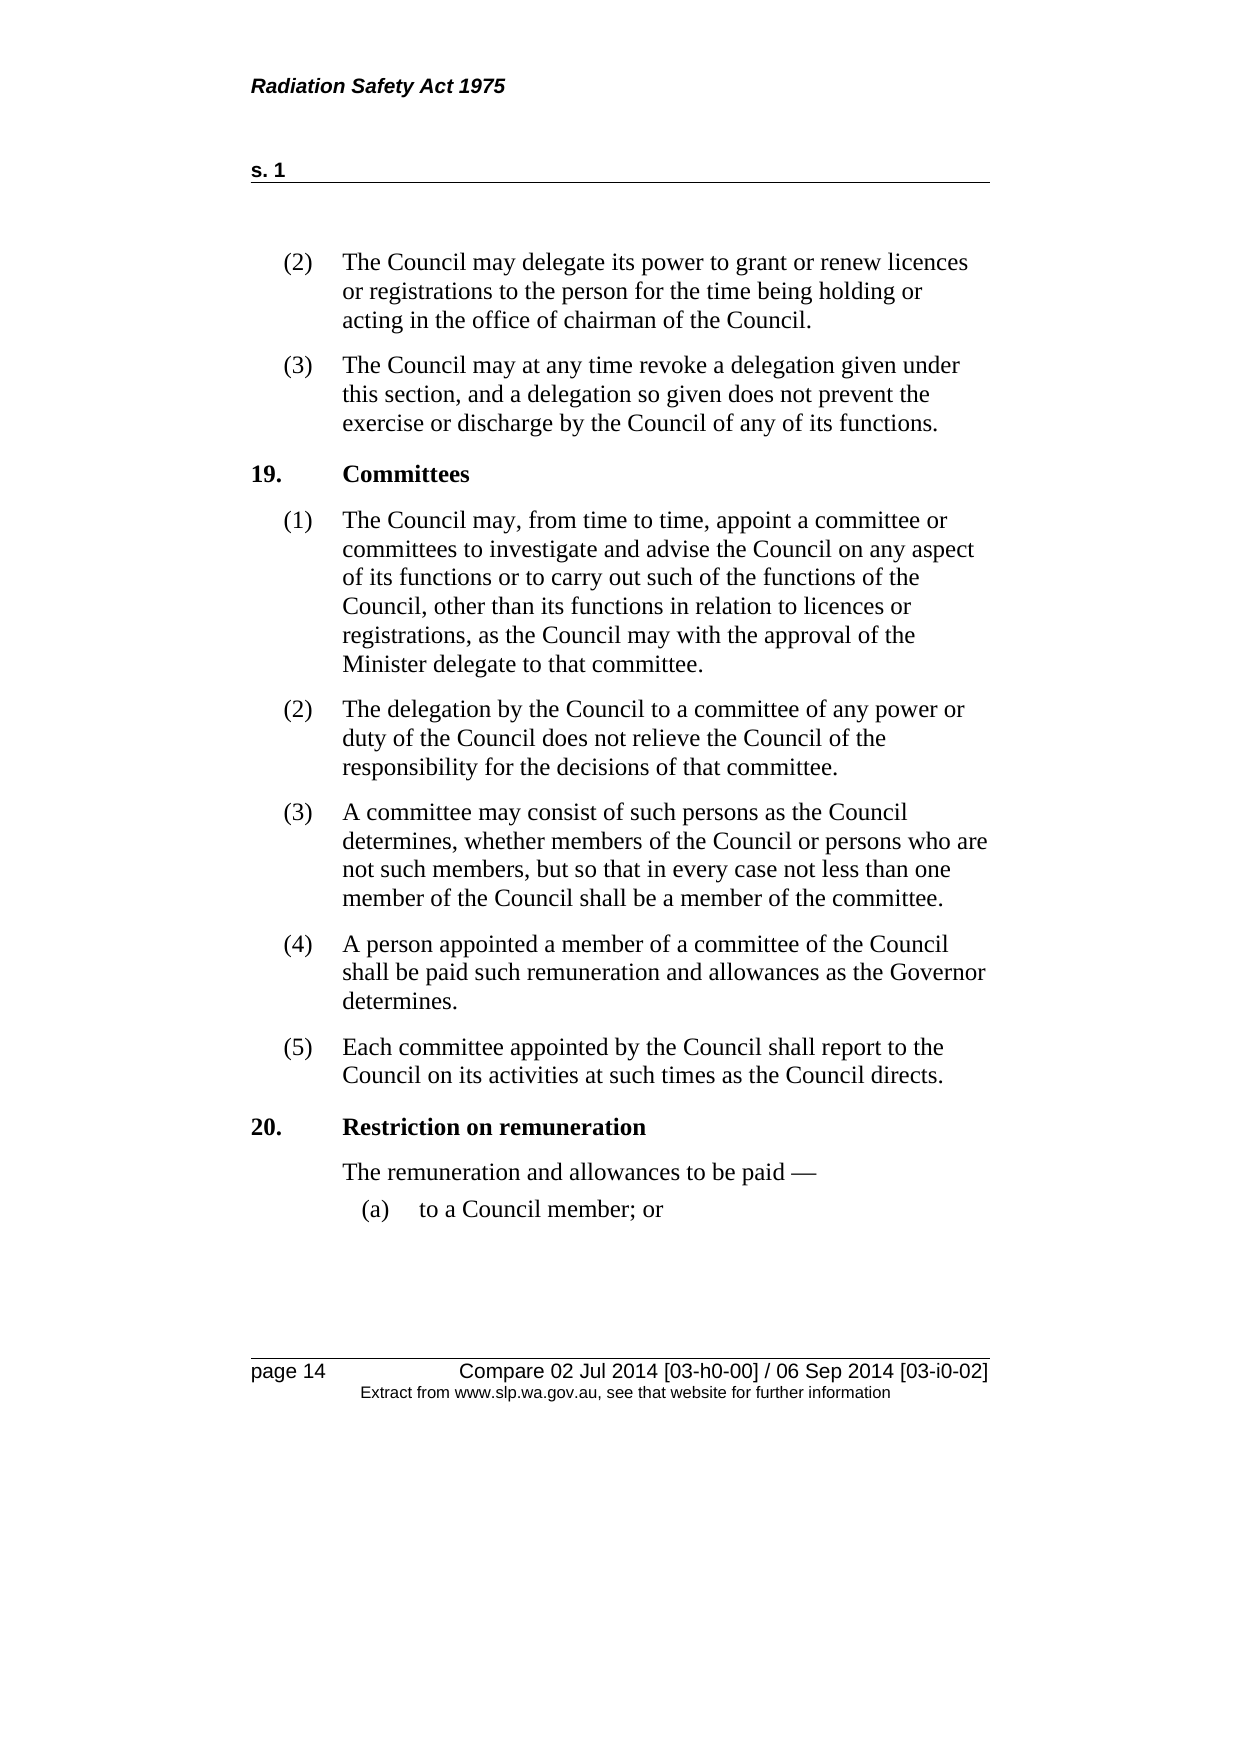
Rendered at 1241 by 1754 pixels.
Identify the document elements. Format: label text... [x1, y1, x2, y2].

subtitle 20. Restriction on remuneration [251, 1112, 990, 1141]
text (2) The Council may delegate its power to grant or renew licences or registrations to the person for the time being holding or acting in the office of chairman of the Council. [251, 247, 990, 334]
text (3) The Council may at any time revoke a delegation given under this section, and a delegation so given does not prevent the exercise or discharge by the Council of any of its functions. [251, 350, 990, 437]
subtitle 19. Committees [251, 459, 990, 488]
text (3) A committee may consist of such persons as the Council determines, whether members of the Council or persons who are not such members, but so that in every case not less than one member of the Council shall be a member of the committee. [251, 797, 990, 912]
text (1) The Council may, from time to time, appoint a committee or committees to investigate and advise the Council on any aspect of its functions or to carry out such of the functions of the Council, other than its functions in relation to licences or registrations, as the Council may with the approval of the Minister delegate to that committee. [251, 505, 990, 677]
text (5) Each committee appointed by the Council shall report to the Council on its activities at such times as the Council directs. [251, 1032, 990, 1089]
text The remuneration and allowances to be paid — [251, 1157, 990, 1186]
text (4) A person appointed a member of a committee of the Council shall be paid such remuneration and allowances as the Governor determines. [251, 929, 990, 1015]
text (a) to a Council member; or [251, 1194, 990, 1223]
text (2) The delegation by the Council to a committee of any power or duty of the Council does not relieve the Council of the responsibility for the decisions of that committee. [251, 694, 990, 780]
